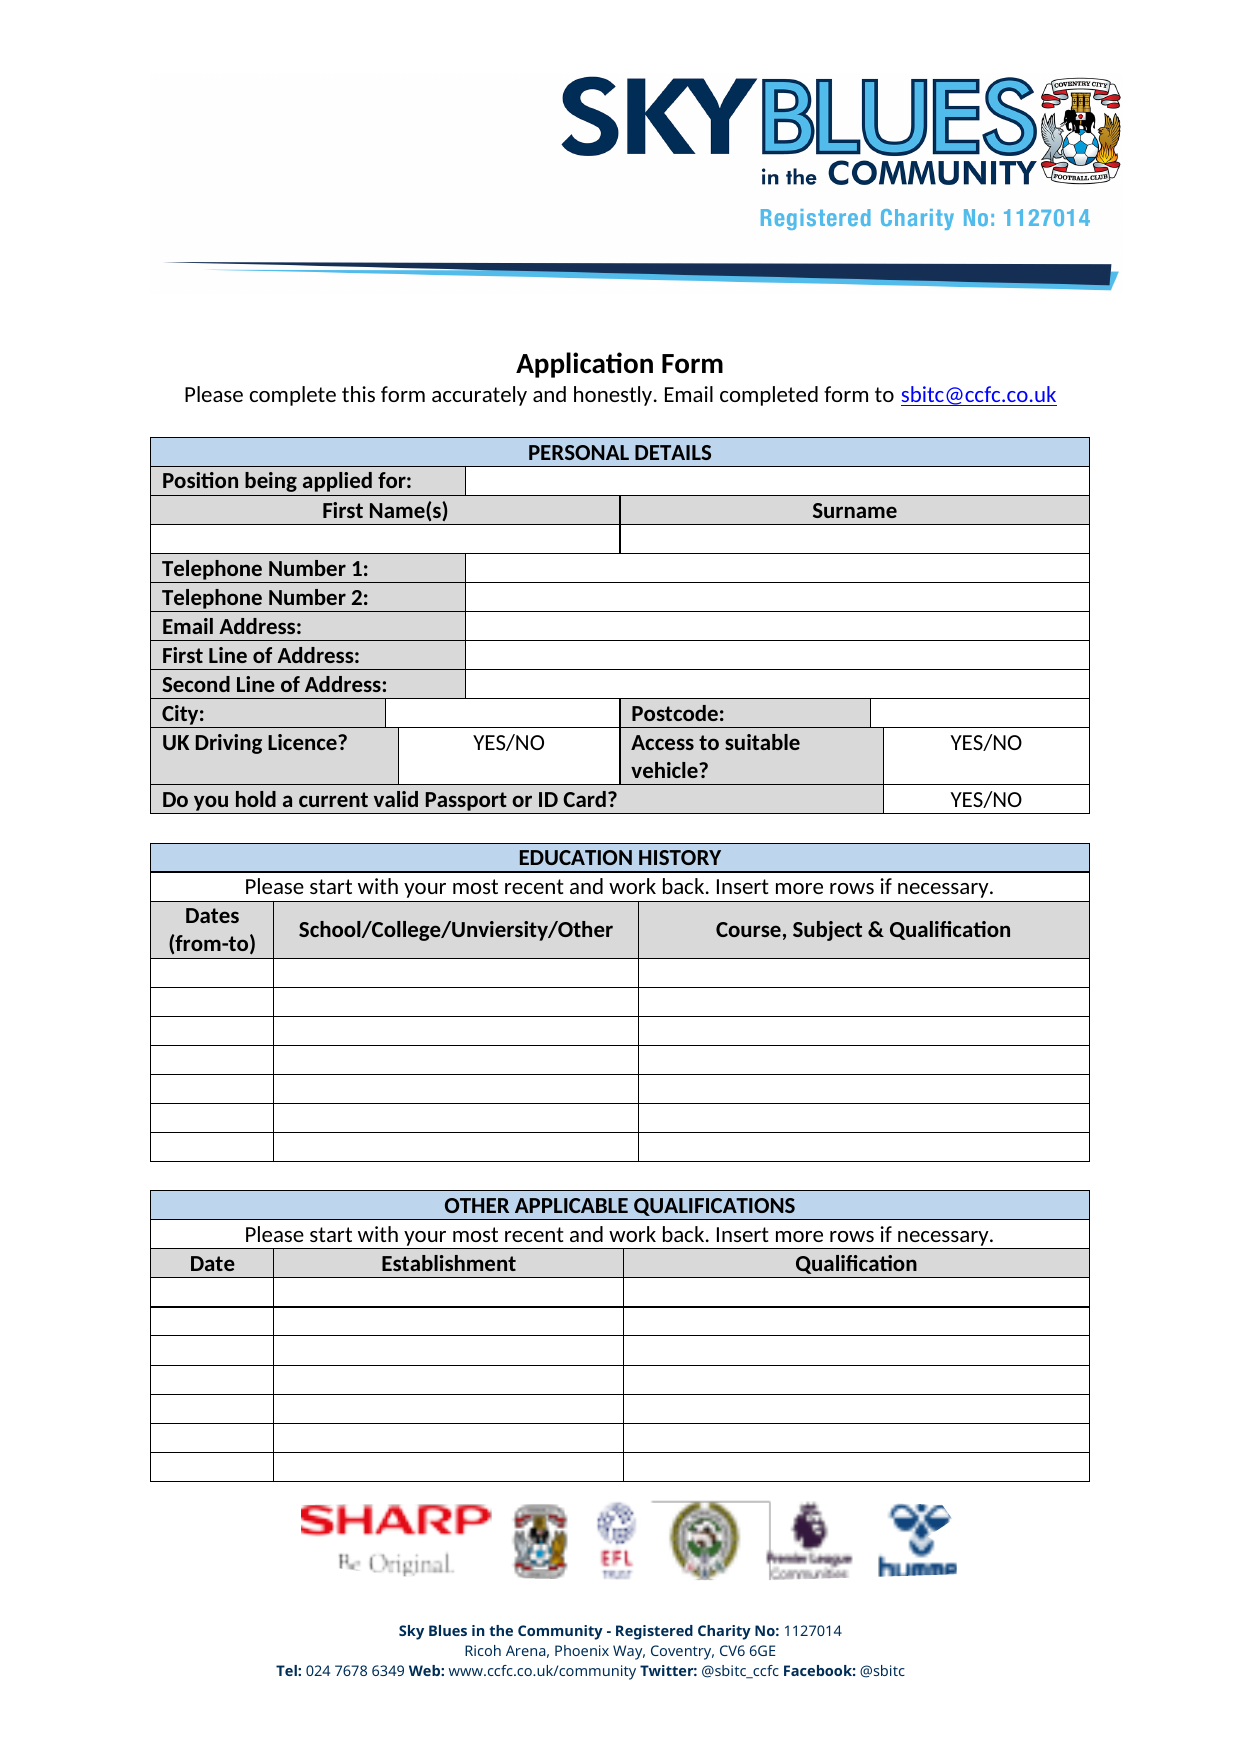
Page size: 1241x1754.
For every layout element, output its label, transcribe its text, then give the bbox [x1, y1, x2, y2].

table_cell [274, 1308, 623, 1335]
table_cell [466, 467, 1089, 495]
table_cell Qualification [624, 1249, 1089, 1277]
table_cell [274, 1133, 638, 1161]
table_cell [151, 1395, 273, 1423]
table_cell Course, Subject & Qualification [639, 902, 1089, 958]
table_cell [639, 959, 1089, 987]
table_cell [274, 1075, 638, 1103]
picture [150, 73, 1123, 294]
text Application Form [150, 345, 1090, 381]
table_cell Establishment [274, 1249, 623, 1277]
table_cell Telephone Number 1: [151, 554, 465, 582]
table_header OTHER APPLICABLE QUALIFICATIONS [151, 1191, 1089, 1219]
table_cell [871, 699, 1089, 727]
table_cell [624, 1424, 1089, 1452]
table_cell Second Line of Address: [151, 670, 465, 698]
table_cell [621, 525, 1089, 553]
table_cell [624, 1395, 1089, 1423]
table_cell Please start with your most recent and work back. Insert more rows if necessary. [151, 873, 1089, 901]
table_cell [466, 612, 1089, 640]
table_cell Please start with your most recent and work back. Insert more rows if necessary. [151, 1220, 1089, 1248]
table_cell [639, 1017, 1089, 1045]
table_cell [274, 1453, 623, 1481]
table_cell [624, 1336, 1089, 1364]
table_cell [151, 1278, 273, 1306]
table_cell Do you hold a current valid Passport or ID Card? [151, 785, 883, 813]
text Please complete this form accurately and honestly. Email completed form to sbitc@ccfc.co.uk [150, 381, 1090, 408]
table_cell Telephone Number 2: [151, 583, 465, 611]
table_cell First Line of Address: [151, 641, 465, 669]
table_header EDUCATION HISTORY [151, 844, 1089, 871]
table_cell [274, 1424, 623, 1452]
table_header PERSONAL DETAILS [151, 438, 1089, 466]
table_cell Dates (from-to) [151, 902, 273, 958]
table_cell [151, 1366, 273, 1393]
table_cell [151, 1046, 273, 1074]
table_cell [386, 699, 619, 727]
table_cell [151, 959, 273, 987]
table_cell [274, 1336, 623, 1364]
table_cell [639, 1104, 1089, 1132]
table_cell [274, 1046, 638, 1074]
table_cell [274, 959, 638, 987]
table_cell [639, 1075, 1089, 1103]
table_cell [151, 525, 619, 553]
table_cell [624, 1308, 1089, 1335]
table_cell School/College/Unviersity/Other [274, 902, 638, 958]
table_cell [639, 1133, 1089, 1161]
table_cell [466, 670, 1089, 698]
table_cell [274, 988, 638, 1016]
table_cell [274, 1278, 623, 1306]
table_cell [151, 1336, 273, 1364]
table_cell [639, 1046, 1089, 1074]
table_cell [466, 554, 1089, 582]
table_cell [466, 583, 1089, 611]
table_cell [151, 1104, 273, 1132]
table_cell [274, 1366, 623, 1393]
table_cell YES/NO [399, 728, 619, 784]
table_cell [624, 1366, 1089, 1393]
table_cell Surname [621, 496, 1089, 524]
table_cell City: [151, 699, 385, 727]
table_cell [274, 1104, 638, 1132]
table_cell YES/NO [884, 728, 1089, 784]
table_cell [151, 1075, 273, 1103]
table_cell YES/NO [884, 785, 1089, 813]
table_cell Access to suitable vehicle? [621, 728, 883, 784]
table_cell Email Address: [151, 612, 465, 640]
table_cell [151, 1017, 273, 1045]
table_cell [151, 1424, 273, 1452]
table_cell [151, 1453, 273, 1481]
table_cell Postcode: [621, 699, 870, 727]
table_cell [274, 1395, 623, 1423]
table_cell Date [151, 1249, 273, 1277]
table_cell [151, 1133, 273, 1161]
table_cell [624, 1278, 1089, 1306]
table_cell [151, 1308, 273, 1335]
table_cell [466, 641, 1089, 669]
table_cell [274, 1017, 638, 1045]
table_cell Position being applied for: [151, 467, 465, 495]
table_cell [151, 988, 273, 1016]
table_cell First Name(s) [151, 496, 619, 524]
table_cell [624, 1453, 1089, 1481]
table_cell UK Driving Licence? [151, 728, 398, 784]
table_cell [639, 988, 1089, 1016]
